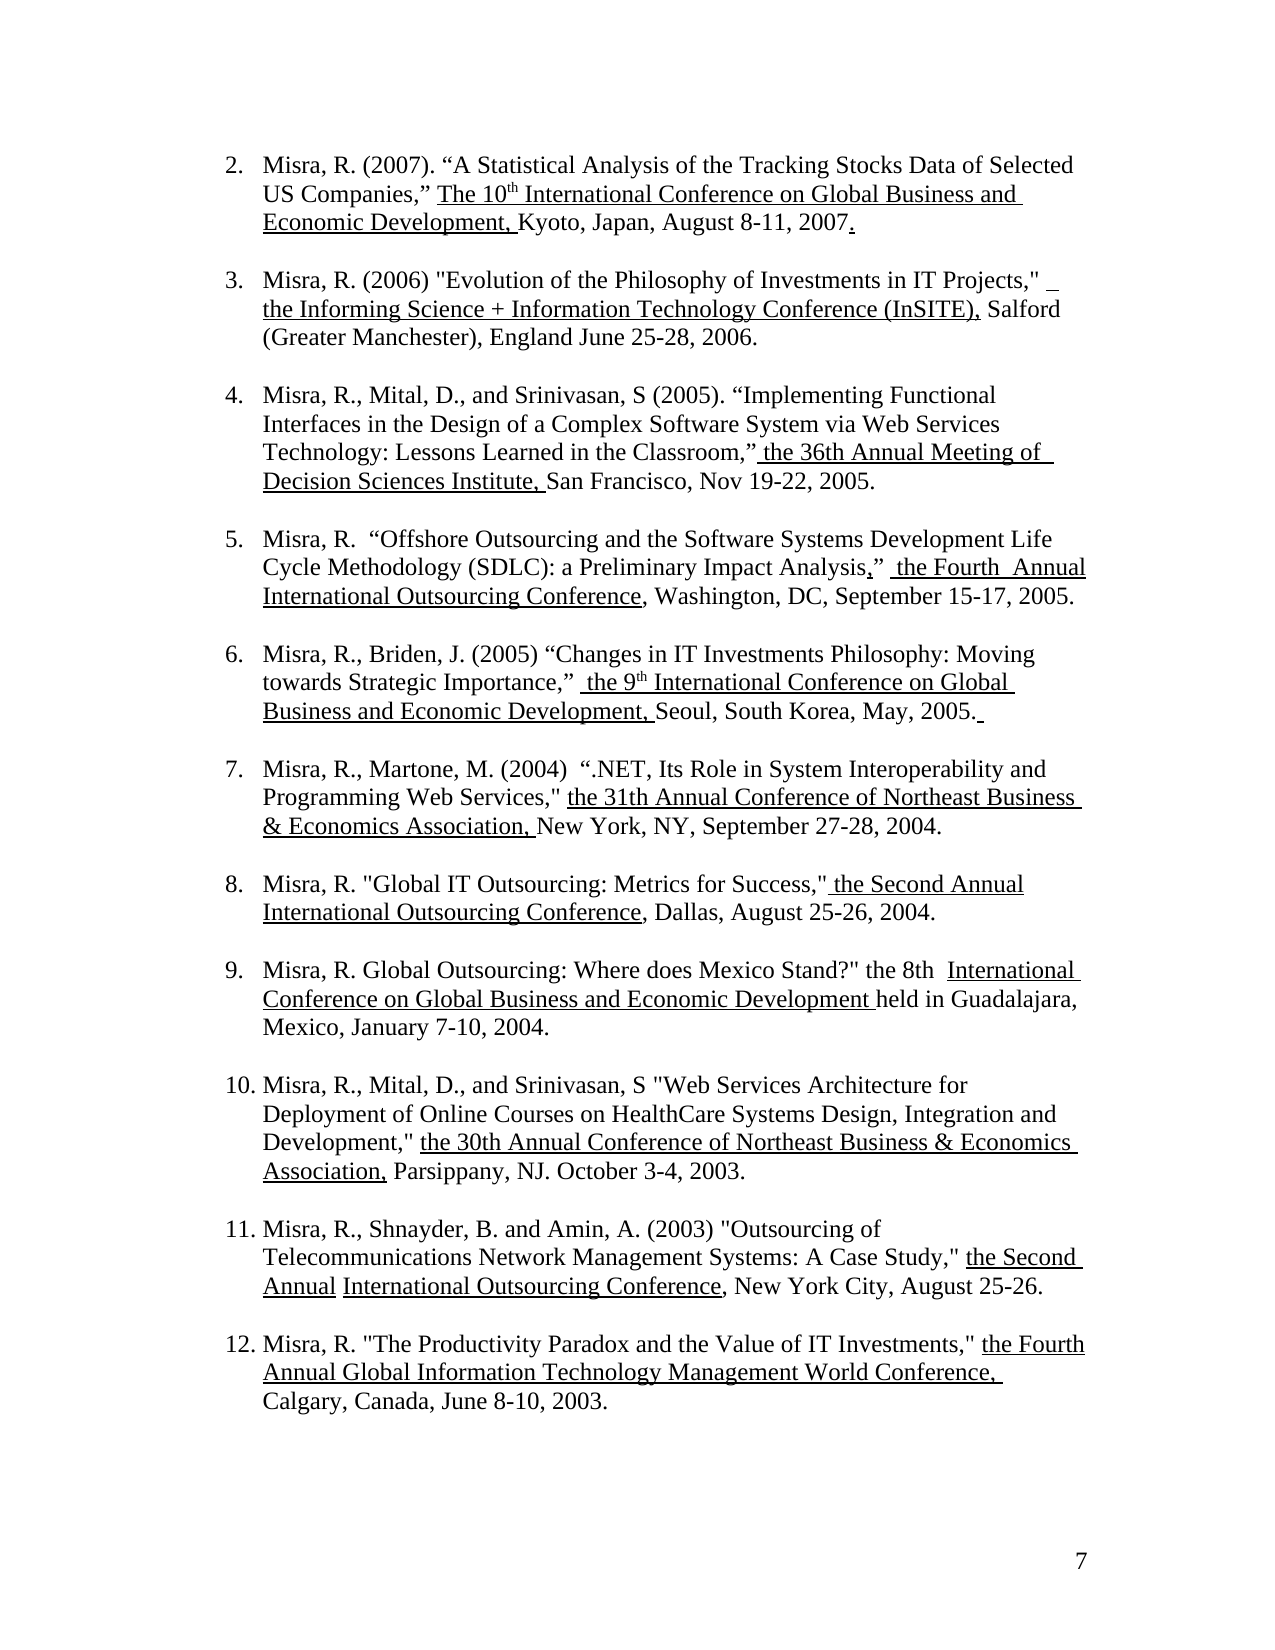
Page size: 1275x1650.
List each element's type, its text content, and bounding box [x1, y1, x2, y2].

list Misra, R. “Offshore Outsourcing and the Software Systems Development Life Cycle Methodology (SDLC): a Preliminary Impact Analysis,” the Fourth Annual International Outsourcing Conference, , September 15-17, 2005. [225, 524, 1087, 610]
list Misra, R. Global Outsourcing: Where does Mexico Stand?" the 8th International Conference on Global Business and Economic Development held in , January 7-10, 2004. [225, 955, 1087, 1041]
list Misra, R., Briden, J. (2005) “Changes in IT Investments Philosophy: Moving towards Strategic Importance,” the 9th International Conference on Global Business and Economic Development, Seoul, South Korea, May, 2005. [225, 639, 1087, 725]
list Misra, R., Mital, D., and Srinivasan, S (2005). “Implementing Functional Interfaces in the Design of a Complex Software System via Web Services Technology: Lessons Learned in the Classroom,” the 36th Annual Meeting of Decision Sciences Institute, , Nov 19-22, 2005. [225, 380, 1087, 495]
list Misra, R., Martone, M. (2004) “.NET, Its Role in System Interoperability and Programming Web Services," the 31th Annual Conference of Northeast Business & Economics Association, , September 27-28, 2004. [225, 754, 1087, 840]
list Misra, R. (2006) "Evolution of the Philosophy of Investments in IT Projects," the Informing Science + Information Technology Conference (InSITE), Salford (Greater ), June 25-28, 2006. [225, 265, 1087, 351]
list Misra, R., Shnayder, B. and Amin, A. (2003) "Outsourcing of Telecommunications Network Management Systems: A Case Study," the Second Annual International Outsourcing Conference, New York City, August 25-26. [225, 1214, 1087, 1300]
list Misra, R. "The Productivity Paradox and the Value of IT Investments," the Fourth Annual Global Information Technology Management World Conference, , June 8-10, 2003. [225, 1329, 1087, 1415]
list Misra, R. (2007). “A Statistical Analysis of the Tracking Stocks Data of Selected US Companies,” The 10th International Conference on Global Business and Economic Development, Kyoto, Japan, August 8-11, 2007. [225, 150, 1087, 236]
list Misra, R., Mital, D., and Srinivasan, S "Web Services Architecture for Deployment of Online Courses on HealthCare Systems Design, Integration and Development," the 30th Annual Conference of Northeast Business & Economics Association, . October 3-4, 2003. [225, 1070, 1087, 1185]
list Misra, R. "Global IT Outsourcing: Metrics for Success," the Second Annual International Outsourcing Conference, , August 25-26, 2004. [225, 869, 1087, 926]
